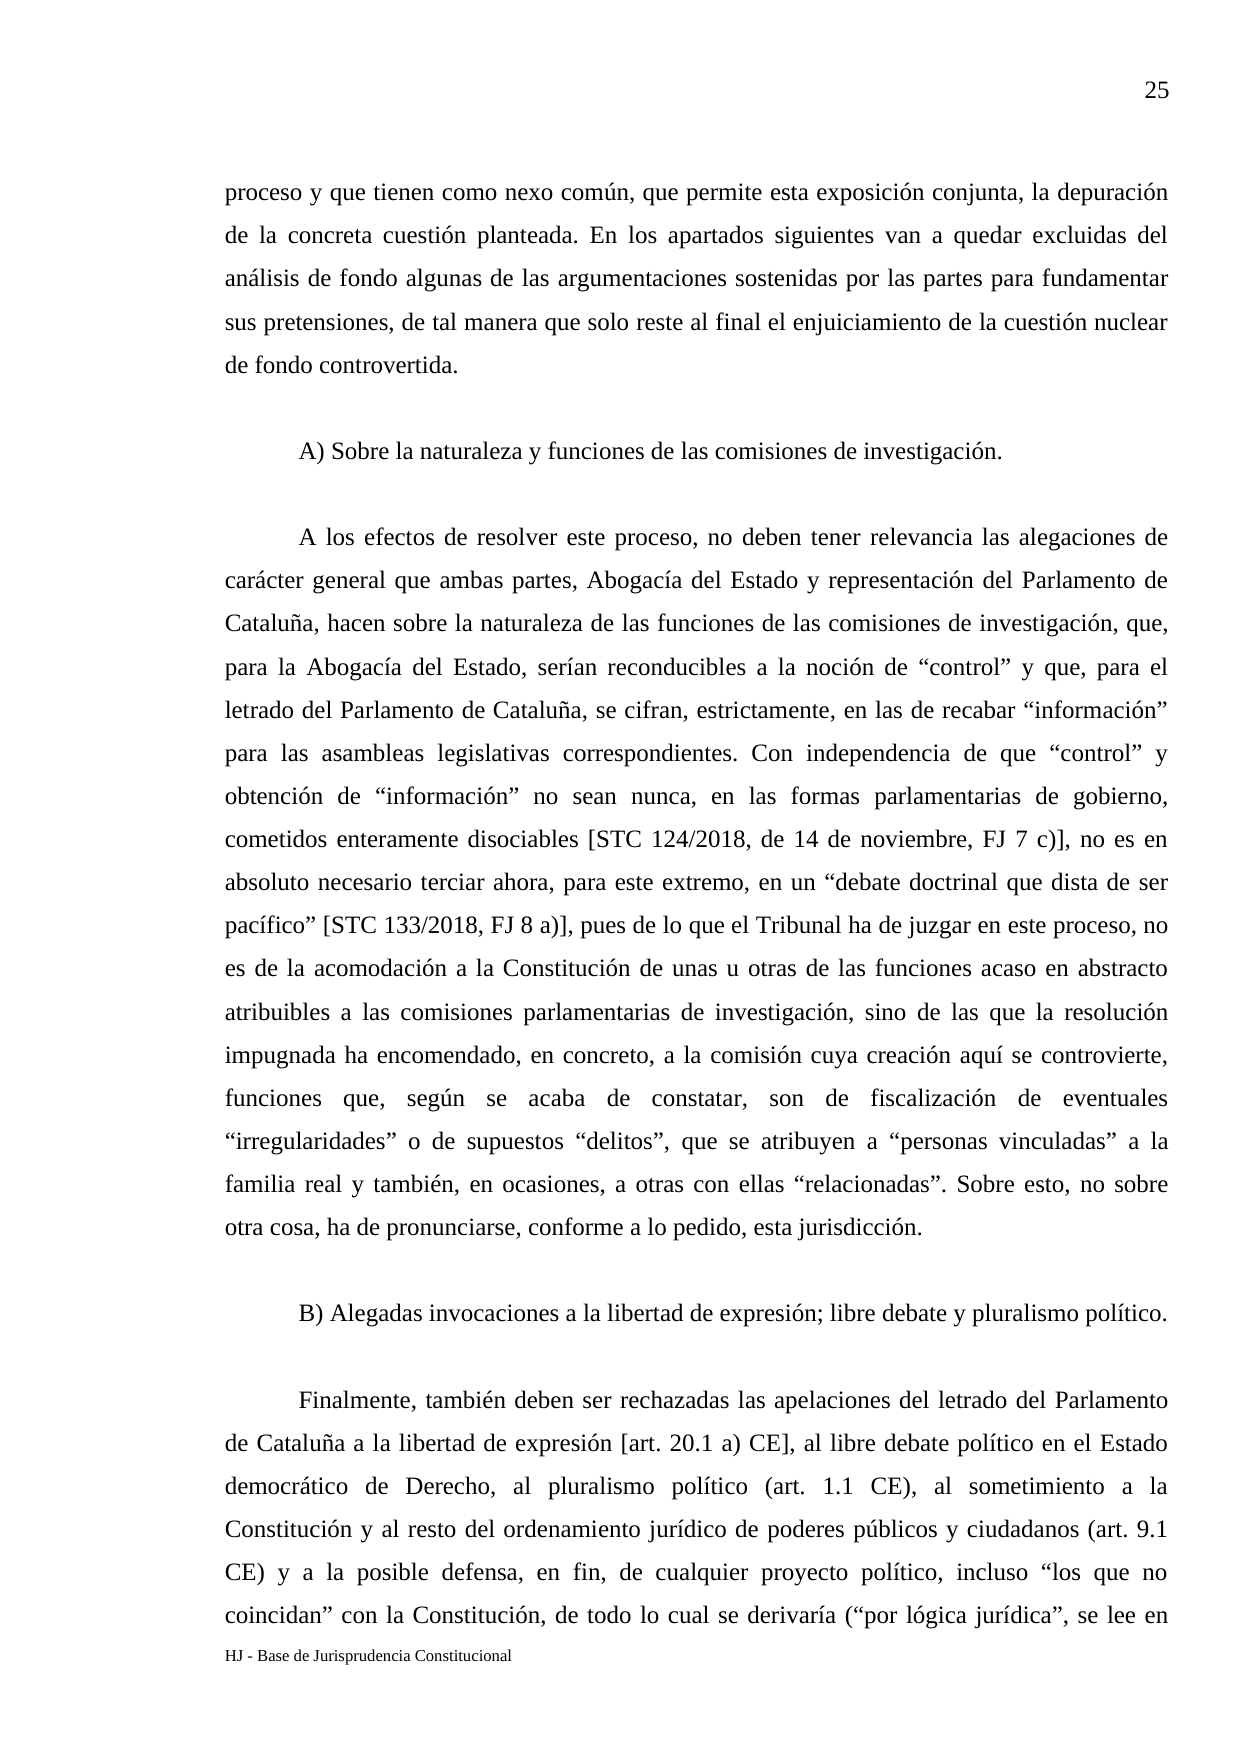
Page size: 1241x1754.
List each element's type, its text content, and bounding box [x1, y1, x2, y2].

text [224, 177, 1169, 378]
text A los efectos de resolver este proceso, no deben tener relevancia las alegaciones de carácter general que ambas partes, Abogacía del Estado y representación del Parlamento de Cataluña, hacen sobre la naturaleza de las funciones de las comisiones de investigación, que, para la Abogacía del Estado, serían reconducibles a la noción de “control” y que, para el letrado del Parlamento de Cataluña, se cifran, estrictamente, en las de recabar “información” para las asambleas legislativas correspondientes. Con independencia de que “control” y obtención de “información” no sean nunca, en las formas parlamentarias de gobierno, cometidos enteramente disociables [STC 124/2018, de 14 de noviembre, FJ 7 c)], no es en absoluto necesario terciar ahora, para este extremo, en un “debate doctrinal que dista de ser pacífico” [STC 133/2018, FJ 8 a)], pues de lo que el Tribunal ha de juzgar en este proceso, no es de la acomodación a la Constitución de unas u otras de las funciones acaso en abstracto atribuibles a las comisiones parlamentarias de investigación, sino de las que la resolución impugnada ha encomendado, en concreto, a la comisión cuya creación aquí se controvierte, funciones que, según se acaba de constatar, son de fiscalización de eventuales “irregularidades” o de supuestos “delitos”, que se atribuyen a “personas vinculadas” a la familia real y también, en ocasiones, a otras con ellas “relacionadas”. Sobre esto, no sobre otra cosa, ha de pronunciarse, conforme a lo pedido, esta jurisdicción. [224, 522, 1169, 1241]
text A) Sobre la naturaleza y funciones de las comisiones de investigación. [224, 436, 1169, 465]
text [224, 1385, 1169, 1629]
text B) Alegadas invocaciones a la libertad de expresión; libre debate y pluralismo político. [224, 1298, 1169, 1327]
